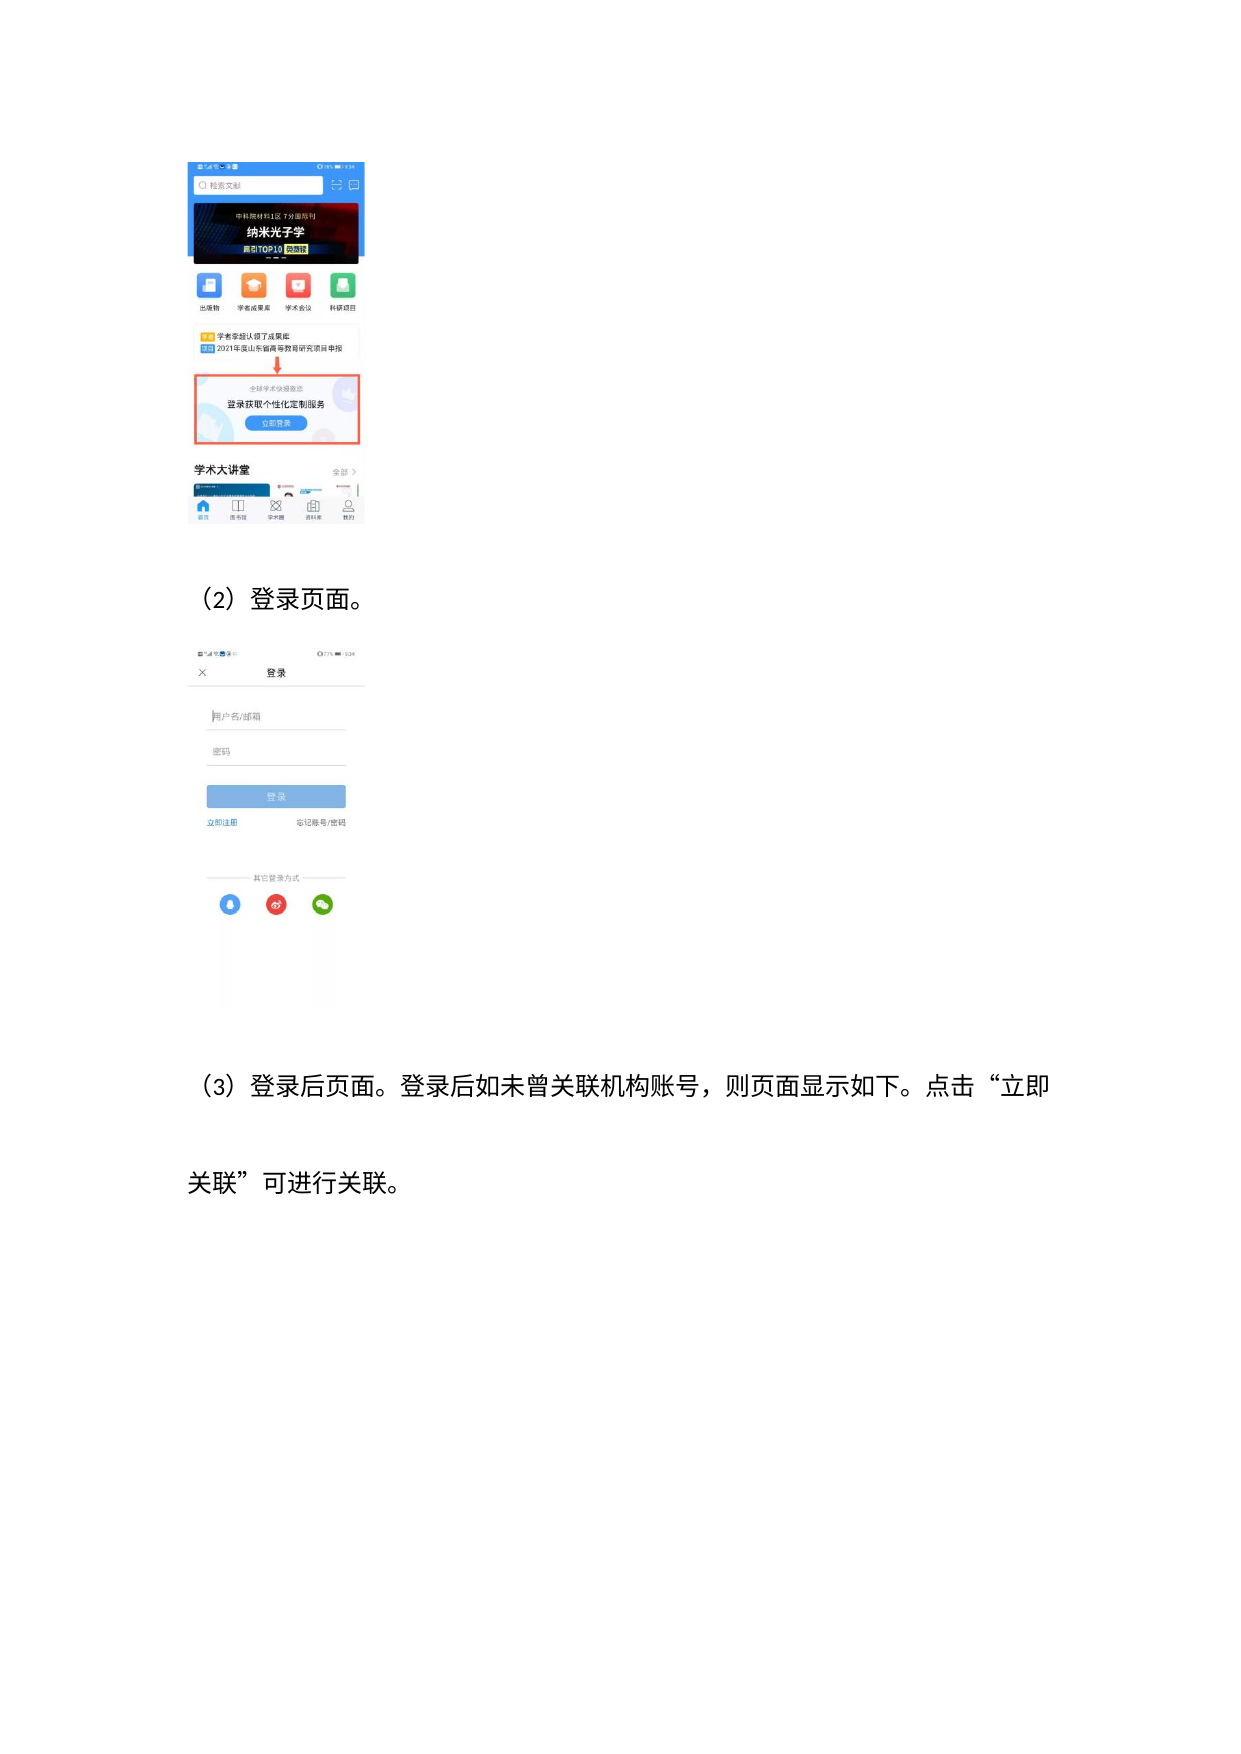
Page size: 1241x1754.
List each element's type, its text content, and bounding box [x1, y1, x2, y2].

picture [187, 162, 365, 524]
picture [187, 648, 365, 1010]
text （2）登录页面。 [187, 565, 1053, 630]
text （3）登录后页面。登录后如未曾关联机构账号，则页面显示如下。点击“立即关联”可进行关联。 [187, 1052, 1053, 1214]
